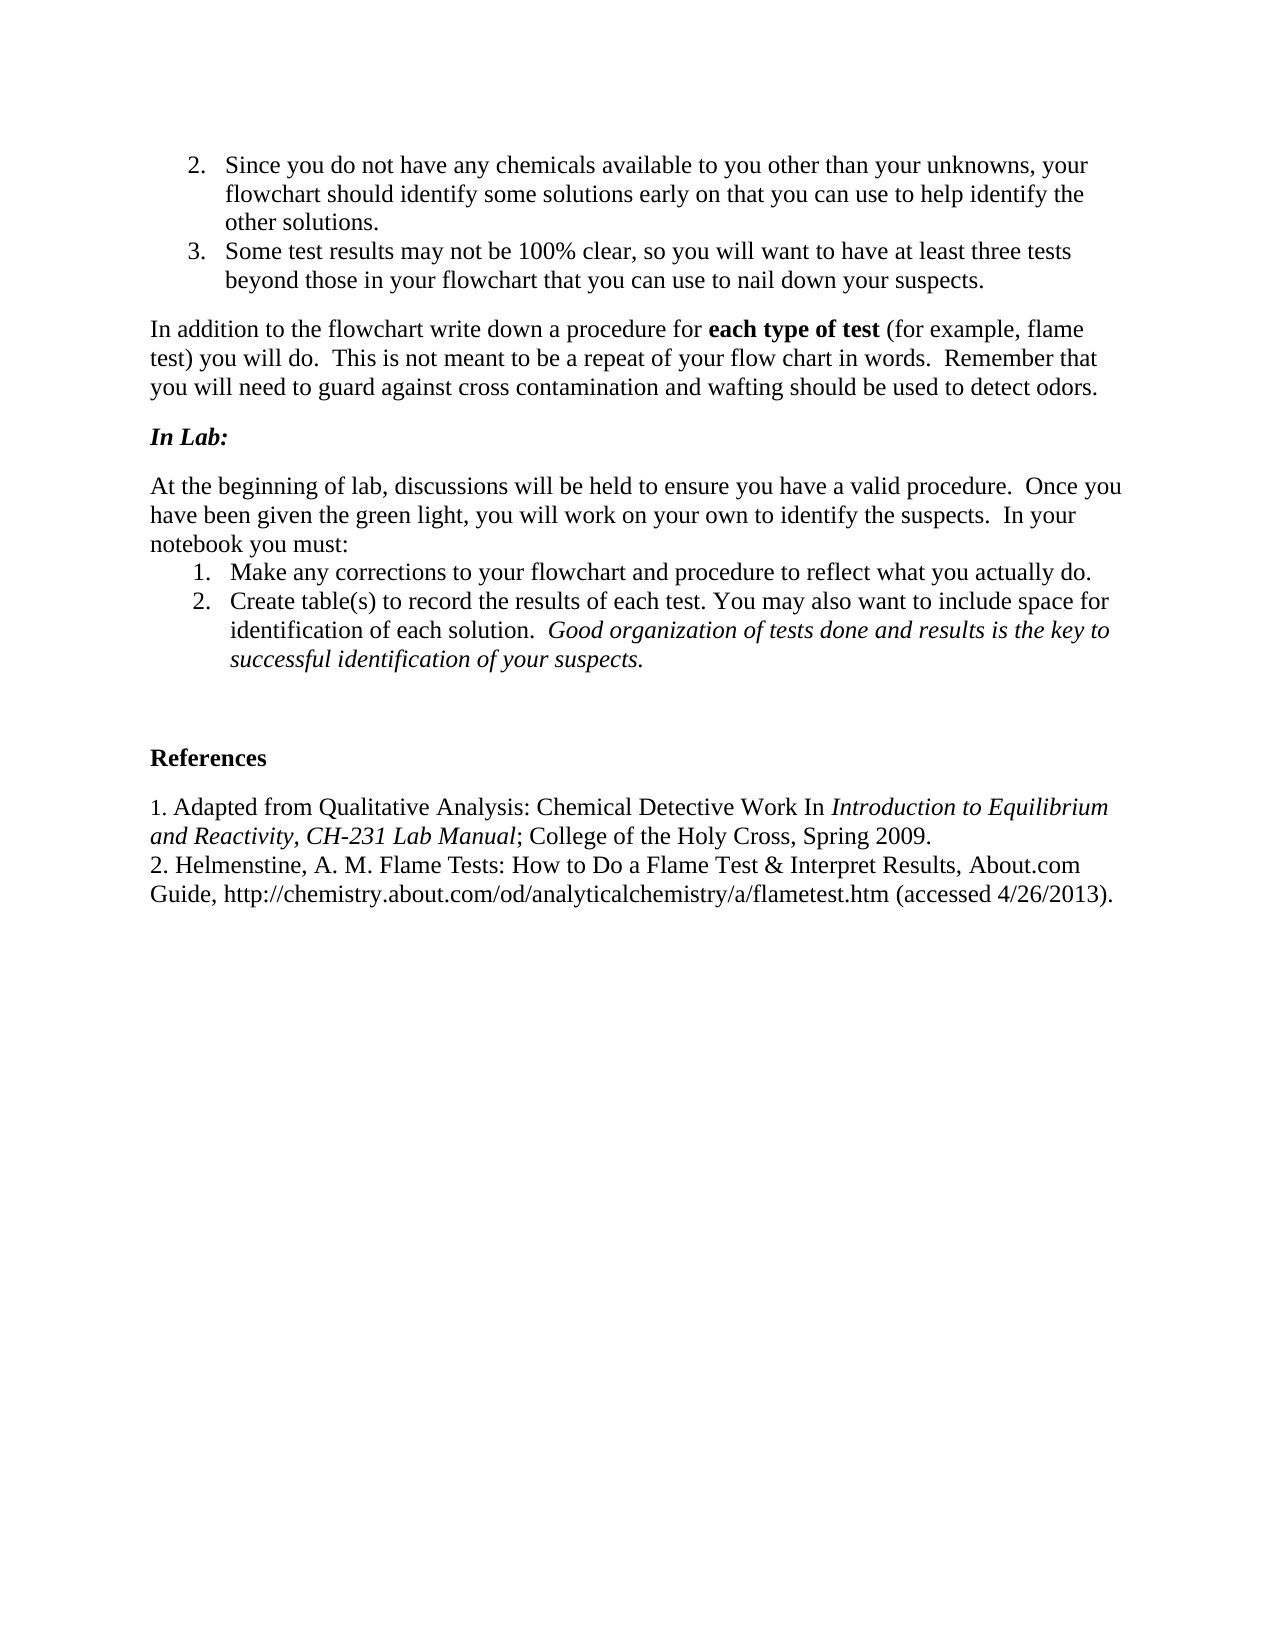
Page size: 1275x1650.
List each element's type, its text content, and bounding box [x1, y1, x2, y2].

text References [150, 743, 1125, 772]
list At the beginning of lab, discussions will be held to ensure you have a valid procedure. Once you have been given the green light, you will work on your own to identify the suspects. In your notebook you must: [150, 471, 1125, 557]
list In addition to the flowchart write down a procedure for each type of test (for example, flame test) you will do. This is not meant to be a repeat of your flow chart in words. Remember that you will need to guard against cross contamination and wafting should be used to detect odors. [150, 314, 1125, 401]
text 1. Adapted from Qualitative Analysis: Chemical Detective Work In Introduction to Equilibrium and Reactivity, CH-231 Lab Manual; College of the Holy Cross, Spring 2009. [150, 792, 1125, 850]
text 2. Helmenstine, A. M. Flame Tests: How to Do a Flame Test & Interpret Results, About.com Guide, http://chemistry.about.com/od/analyticalchemistry/a/flametest.htm (accessed 4/26/2013). [150, 850, 1125, 907]
list Make any corrections to your flowchart and procedure to reflect what you actually do. [192, 557, 1125, 586]
list In Lab: [150, 422, 1125, 450]
list Some test results may not be 100% clear, so you will want to have at least three tests beyond those in your flowchart that you can use to nail down your suspects. [187, 236, 1125, 294]
list Since you do not have any chemicals available to you other than your unknowns, your flowchart should identify some solutions early on that you can use to help identify the other solutions. [187, 150, 1125, 236]
list Create table(s) to record the results of each test. You may also want to include space for identification of each solution. Good organization of tests done and results is the key to successful identification of your suspects. [192, 586, 1125, 672]
